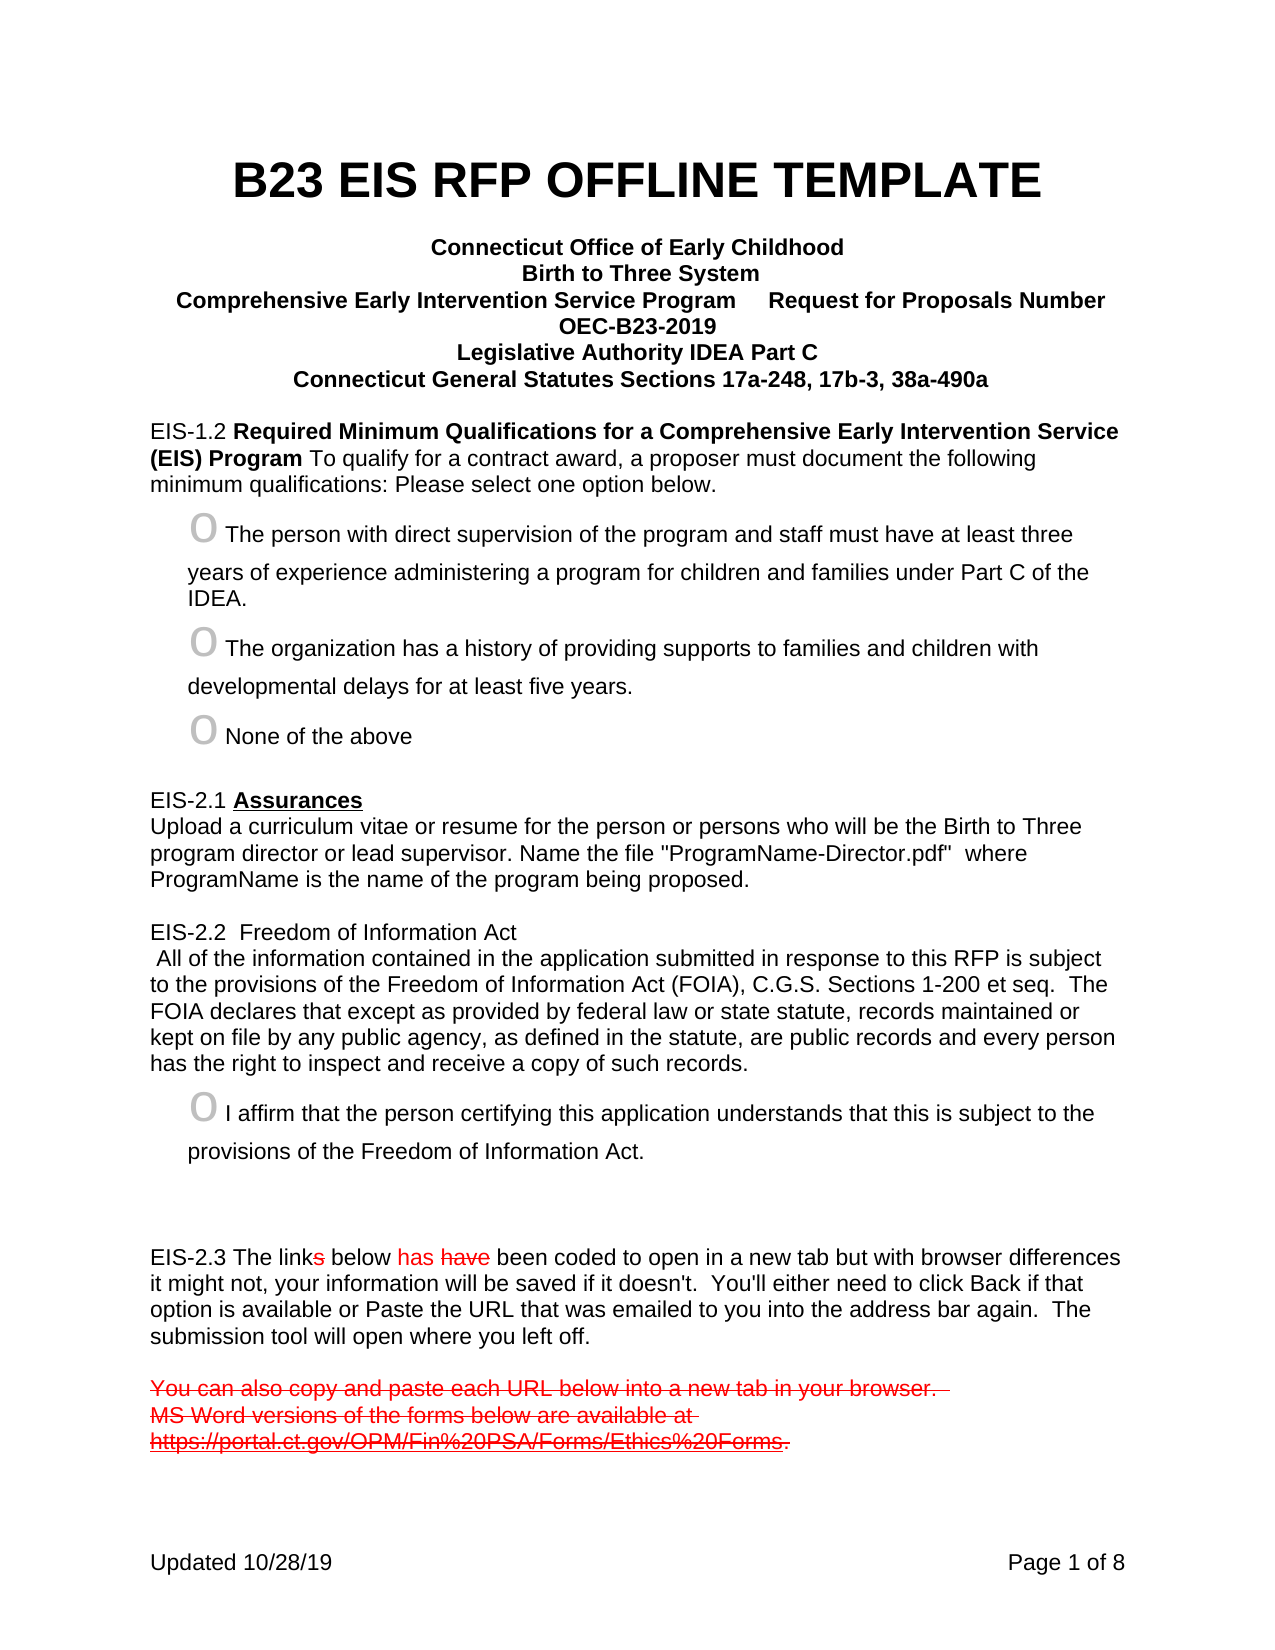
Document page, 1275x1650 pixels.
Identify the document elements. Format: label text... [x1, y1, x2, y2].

list The organization has a history of providing supports to families and children with developmental delays for at least five years. [187, 611, 1125, 699]
list The person with direct supervision of the program and staff must have at least three years of experience administering a program for children and families under Part C of the IDEA. [187, 497, 1125, 611]
text EIS-2.1 Assurances Upload a curriculum vitae or resume for the person or persons who will be the Birth to Three program director or lead supervisor. Name the file "ProgramName-Director.pdf" where ProgramName is the name of the program being proposed. [150, 787, 1125, 892]
text EIS-2.2 Freedom of Information Act All of the information contained in the application submitted in response to this RFP is subject to the provisions of the Freedom of Information Act (FOIA), C.G.S. Sections 1-200 et seq. The FOIA declares that except as provided by federal law or state statute, records maintained or kept on file by any public agency, as defined in the statute, are public records and every person has the right to inspect and receive a copy of such records. [150, 919, 1125, 1077]
list None of the above [187, 699, 1125, 761]
text EIS-1.2 Required Minimum Qualifications for a Comprehensive Early Intervention Service (EIS) Program To qualify for a contract award, a proposer must document the following minimum qualifications: Please select one option below. [150, 418, 1125, 497]
list I affirm that the person certifying this application understands that this is subject to the provisions of the Freedom of Information Act. [187, 1077, 1125, 1164]
text B23 EIS RFP OFFLINE TEMPLATE [150, 150, 1125, 207]
text EIS-2.3 The links below has have been coded to open in a new tab but with browser differences it might not, your information will be saved if it doesn't. You'll either need to click Back if that option is available or Paste the URL that was emailed to you into the address bar again. The submission tool will open where you left off. [150, 1243, 1125, 1349]
text Connecticut Office of Early Childhood Birth to Three System Comprehensive Early Intervention Service Program Request for Proposals Number OEC-B23-2019 Legislative Authority IDEA Part C Connecticut General Statutes Sections 17a-248, 17b-3, 38a-490a [150, 234, 1125, 392]
text You can also copy and paste each URL below into a new tab in your browser. MS Word versions of the forms below are available at https://portal.ct.gov/OPM/Fin%20PSA/Forms/Ethics%20Forms. [150, 1375, 1125, 1454]
